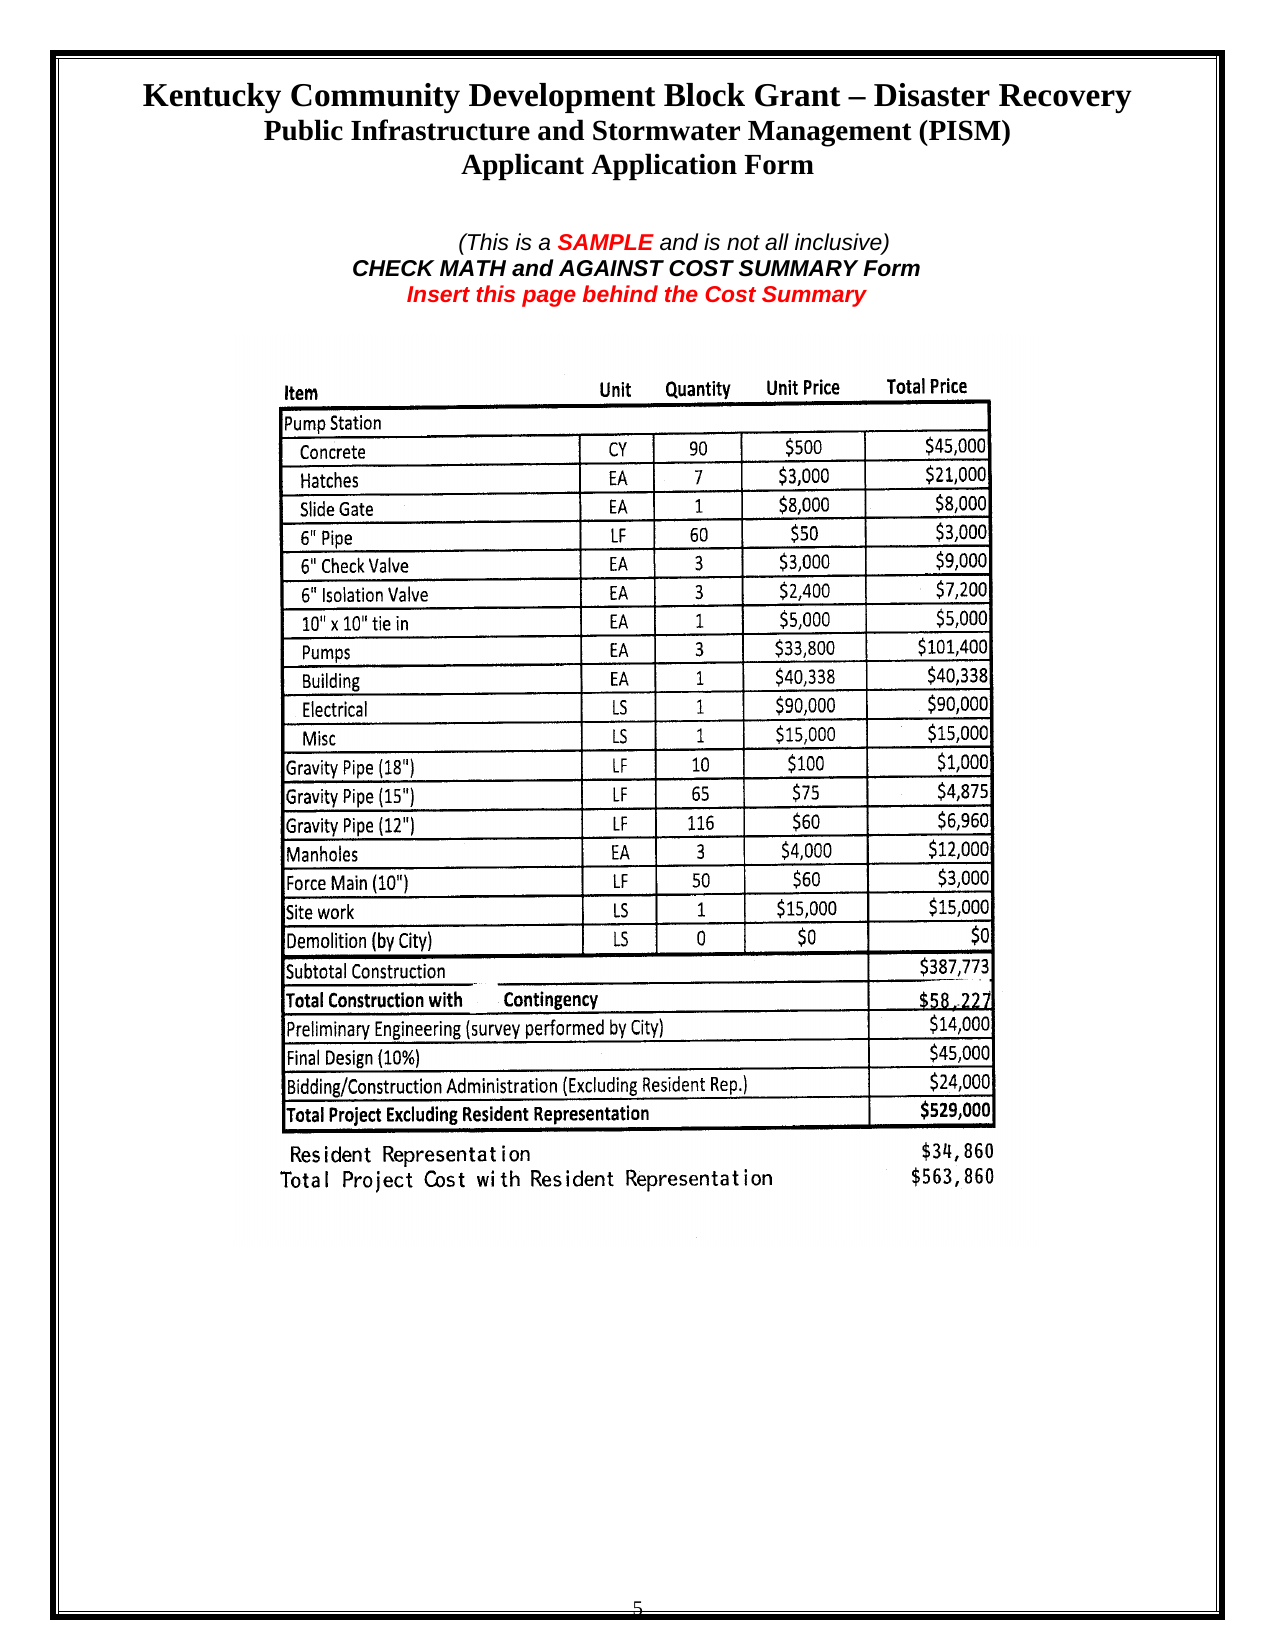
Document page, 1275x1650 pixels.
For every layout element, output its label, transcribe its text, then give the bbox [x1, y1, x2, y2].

text CHECK MATH and AGAINST COST SUMMARY Form [112, 255, 1162, 281]
picture [233, 333, 1042, 1247]
text (This is a SAMPLE and is not all inclusive) [112, 228, 1162, 255]
text Insert this page behind the Cost Summary [112, 281, 1162, 308]
